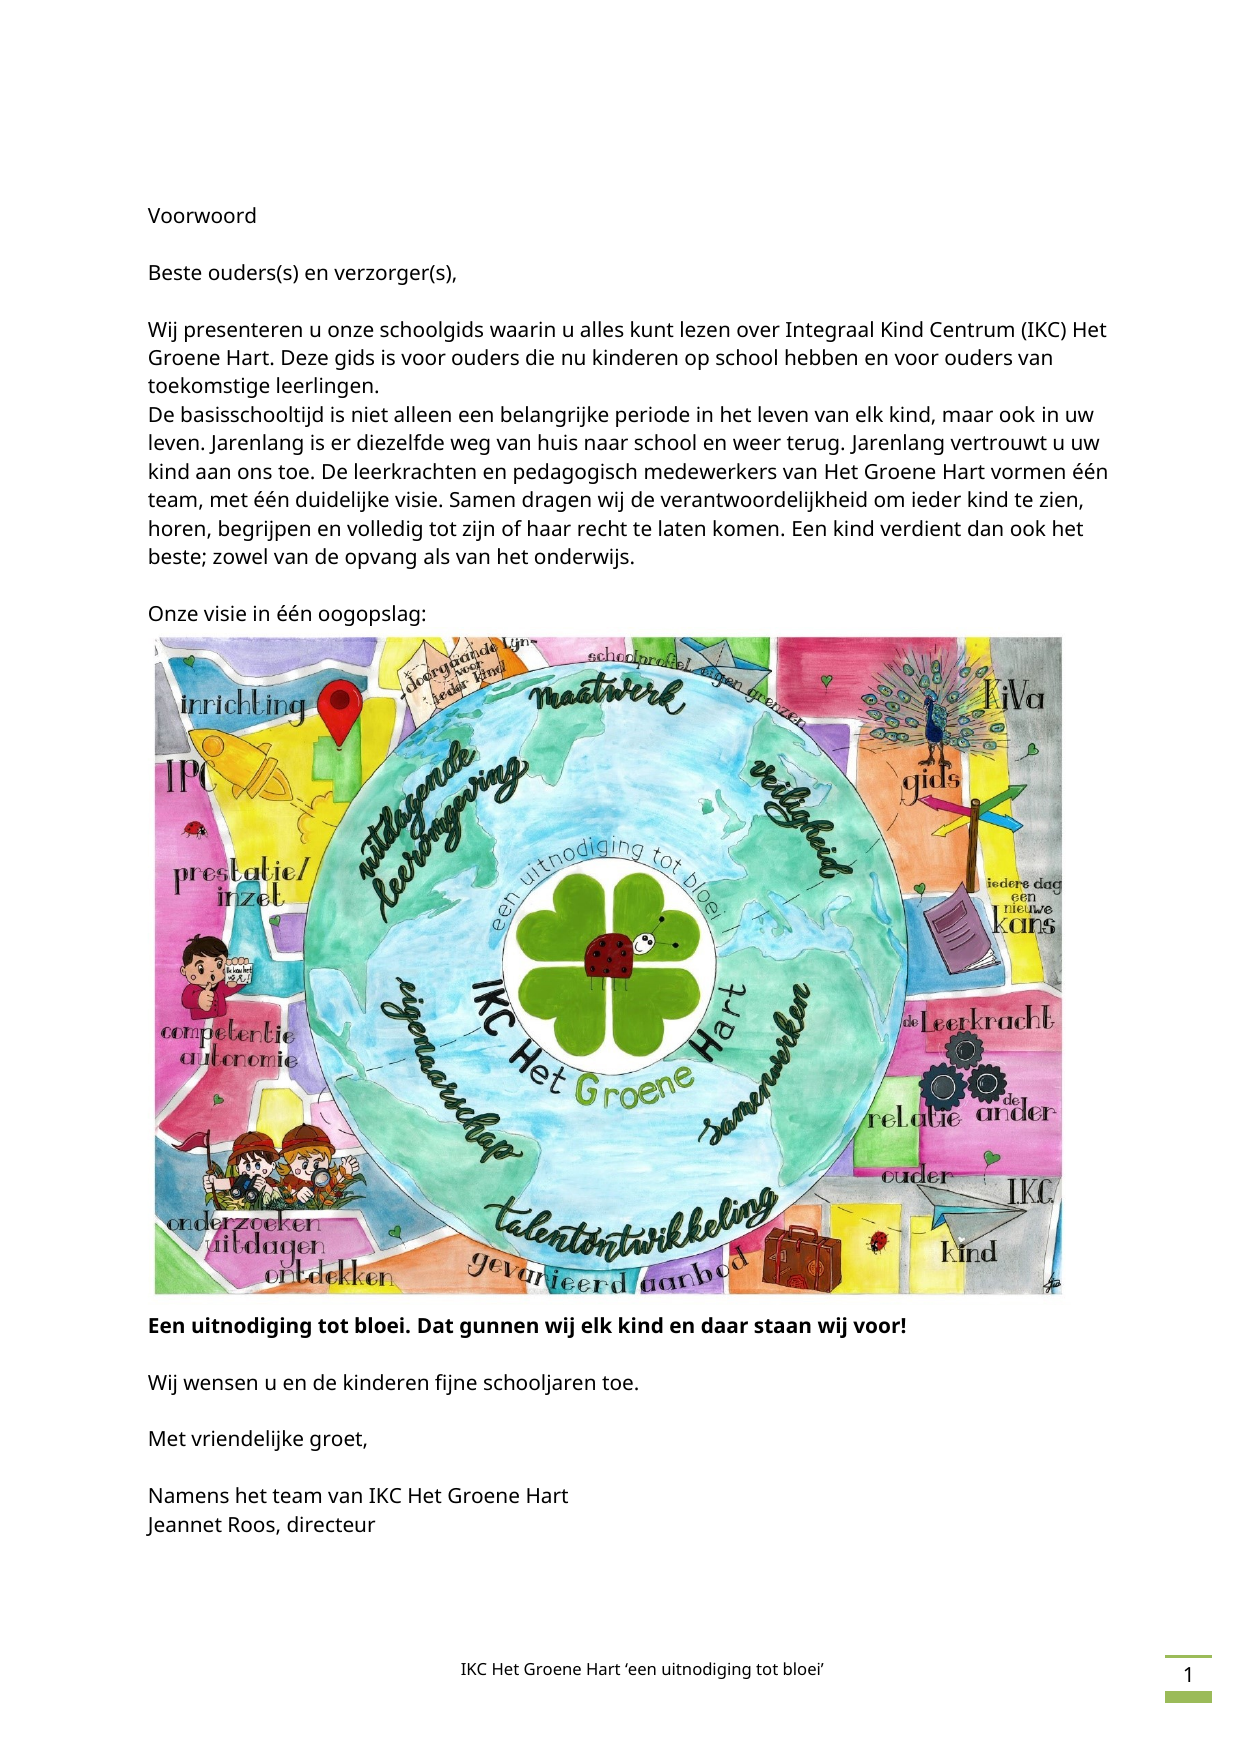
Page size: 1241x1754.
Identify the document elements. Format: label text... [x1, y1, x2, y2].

text Onze visie in één oogopslag: [148, 599, 1137, 628]
text Jeannet Roos, directeur [148, 1510, 1137, 1538]
text Voorwoord [148, 201, 1137, 229]
text Wij wensen u en de kinderen fijne schooljaren toe. [148, 1368, 1137, 1396]
text Namens het team van IKC Het Groene Hart [148, 1481, 1137, 1510]
text Een uitnodiging tot bloei. Dat gunnen wij elk kind en daar staan wij voor! [148, 1311, 1137, 1339]
text Met vriendelijke groet, [148, 1424, 1137, 1453]
text Wij presenteren u onze schoolgids waarin u alles kunt lezen over Integraal Kind Centrum (IKC) Het Groene Hart. Deze gids is voor ouders die nu kinderen op school hebben en voor ouders van toekomstige leerlingen. [148, 315, 1137, 400]
text Beste ouders(s) en verzorger(s), [148, 258, 1137, 286]
picture [147, 627, 1072, 1305]
text De basisschooltijd is niet alleen een belangrijke periode in het leven van elk kind, maar ook in uw leven. Jarenlang is er diezelfde weg van huis naar school en weer terug. Jarenlang vertrouwt u uw kind aan ons toe. De leerkrachten en pedagogisch medewerkers van Het Groene Hart vormen één team, met één duidelijke visie. Samen dragen wij de verantwoordelijkheid om ieder kind te zien, horen, begrijpen en volledig tot zijn of haar recht te laten komen. Een kind verdient dan ook het beste; zowel van de opvang als van het onderwijs. [148, 400, 1137, 571]
